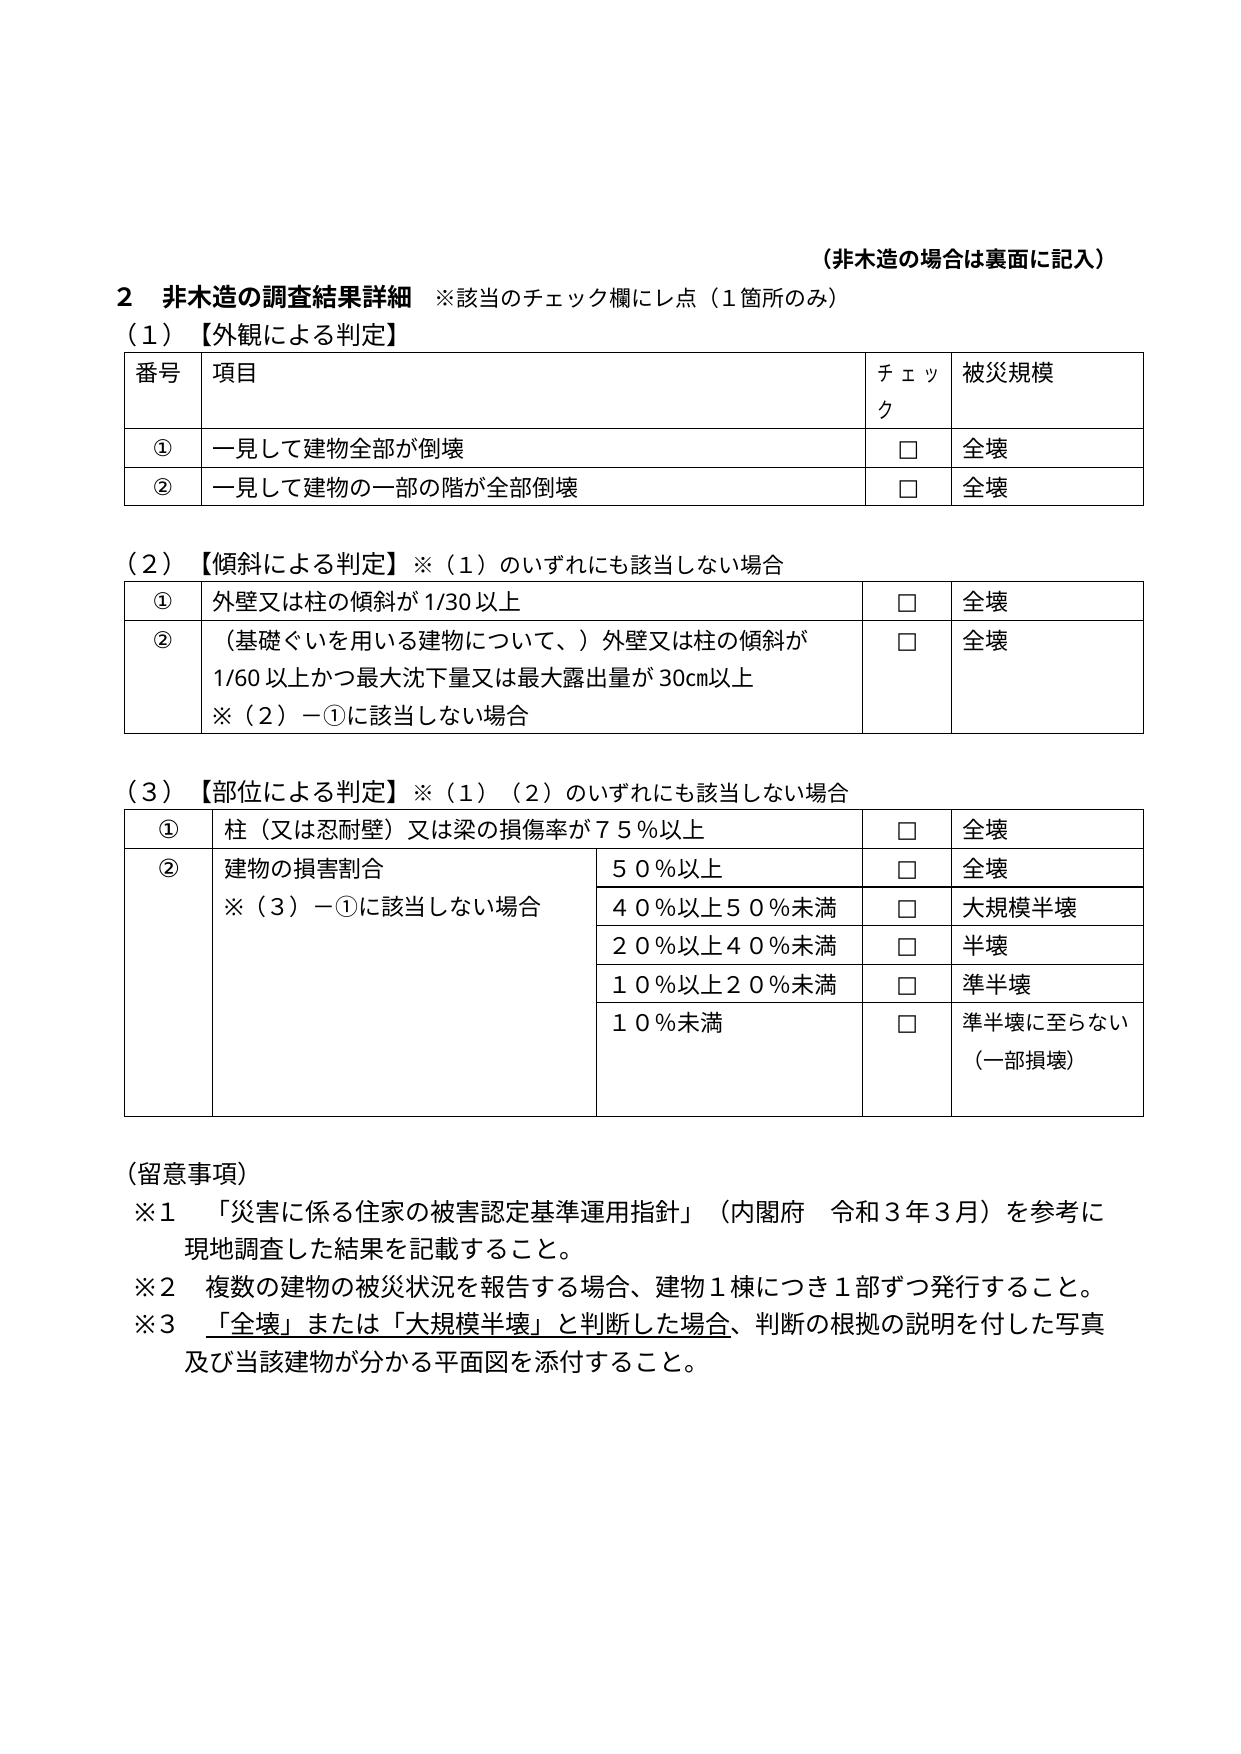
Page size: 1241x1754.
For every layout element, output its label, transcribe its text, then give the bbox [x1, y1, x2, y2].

text （３）【部位による判定】※（１）（２）のいずれにも該当しない場合 [112, 772, 1128, 809]
table_cell 準半壊 [952, 965, 1143, 1002]
table_cell 大規模半壊 [952, 888, 1143, 925]
table_cell □ [863, 965, 951, 1002]
table_cell ② [125, 468, 201, 505]
table_header □ [863, 582, 951, 620]
text ２ 非木造の調査結果詳細 ※該当のチェック欄にレ点（１箇所のみ） [112, 277, 1240, 314]
table_cell １０％以上２０％未満 [597, 965, 862, 1002]
table_header 被災規模 [952, 353, 1143, 428]
table_cell １０％未満 [597, 1003, 862, 1116]
table_header □ [863, 810, 951, 848]
table_header 全壊 [952, 582, 1143, 620]
table_cell □ [863, 849, 951, 886]
text ※３ 「全壊」または「大規模半壊」と判断した場合、判断の根拠の説明を付した写真及び当該建物が分かる平面図を添付すること。 [134, 1304, 1128, 1379]
text （非木造の場合は裏面に記入） [112, 239, 1117, 277]
table_header ① [125, 810, 212, 848]
table_header チェック [866, 353, 951, 428]
table_cell 一見して建物全部が倒壊 [202, 429, 865, 467]
table_cell （基礎ぐいを用いる建物について、）外壁又は柱の傾斜が1/60以上かつ最大沈下量又は最大露出量が30㎝以上 ※（２）－①に該当しない場合 [202, 621, 862, 733]
table_cell 全壊 [952, 621, 1143, 733]
table_cell ② [125, 621, 201, 733]
table_cell 準半壊に至らない （一部損壊） [952, 1003, 1143, 1116]
table_cell □ [866, 468, 951, 505]
table_header 項目 [202, 353, 865, 428]
table_header 柱（又は忍耐壁）又は梁の損傷率が７５％以上 [213, 810, 862, 848]
text ※２ 複数の建物の被災状況を報告する場合、建物１棟につき１部ずつ発行すること。 [134, 1267, 1128, 1304]
table_cell ② [125, 849, 212, 1116]
table_cell □ [863, 888, 951, 925]
table_cell 建物の損害割合 ※（３）－①に該当しない場合 [213, 849, 596, 1116]
table_cell 一見して建物の一部の階が全部倒壊 [202, 468, 865, 505]
table_cell 全壊 [952, 849, 1143, 886]
table_header 全壊 [952, 810, 1143, 848]
text （１）【外観による判定】 [112, 314, 1240, 352]
table_cell 全壊 [952, 429, 1143, 467]
table_cell □ [866, 429, 951, 467]
table_header ① [125, 582, 201, 620]
text （留意事項） [112, 1154, 1128, 1192]
table_cell ５０％以上 [597, 849, 862, 886]
text ※１ 「災害に係る住家の被害認定基準運用指針」（内閣府 令和３年３月）を参考に現地調査した結果を記載すること。 [134, 1192, 1128, 1267]
text （２）【傾斜による判定】※（１）のいずれにも該当しない場合 [112, 544, 1128, 581]
table_header 番号 [125, 353, 201, 428]
table_cell □ [863, 926, 951, 963]
table_cell □ [863, 621, 951, 733]
table_cell ２０％以上４０％未満 [597, 926, 862, 963]
table_header 外壁又は柱の傾斜が1/30以上 [202, 582, 862, 620]
table_cell ４０％以上５０％未満 [597, 888, 862, 925]
table_cell 半壊 [952, 926, 1143, 963]
table_cell 全壊 [952, 468, 1143, 505]
table_cell ① [125, 429, 201, 467]
table_cell □ [863, 1003, 951, 1116]
